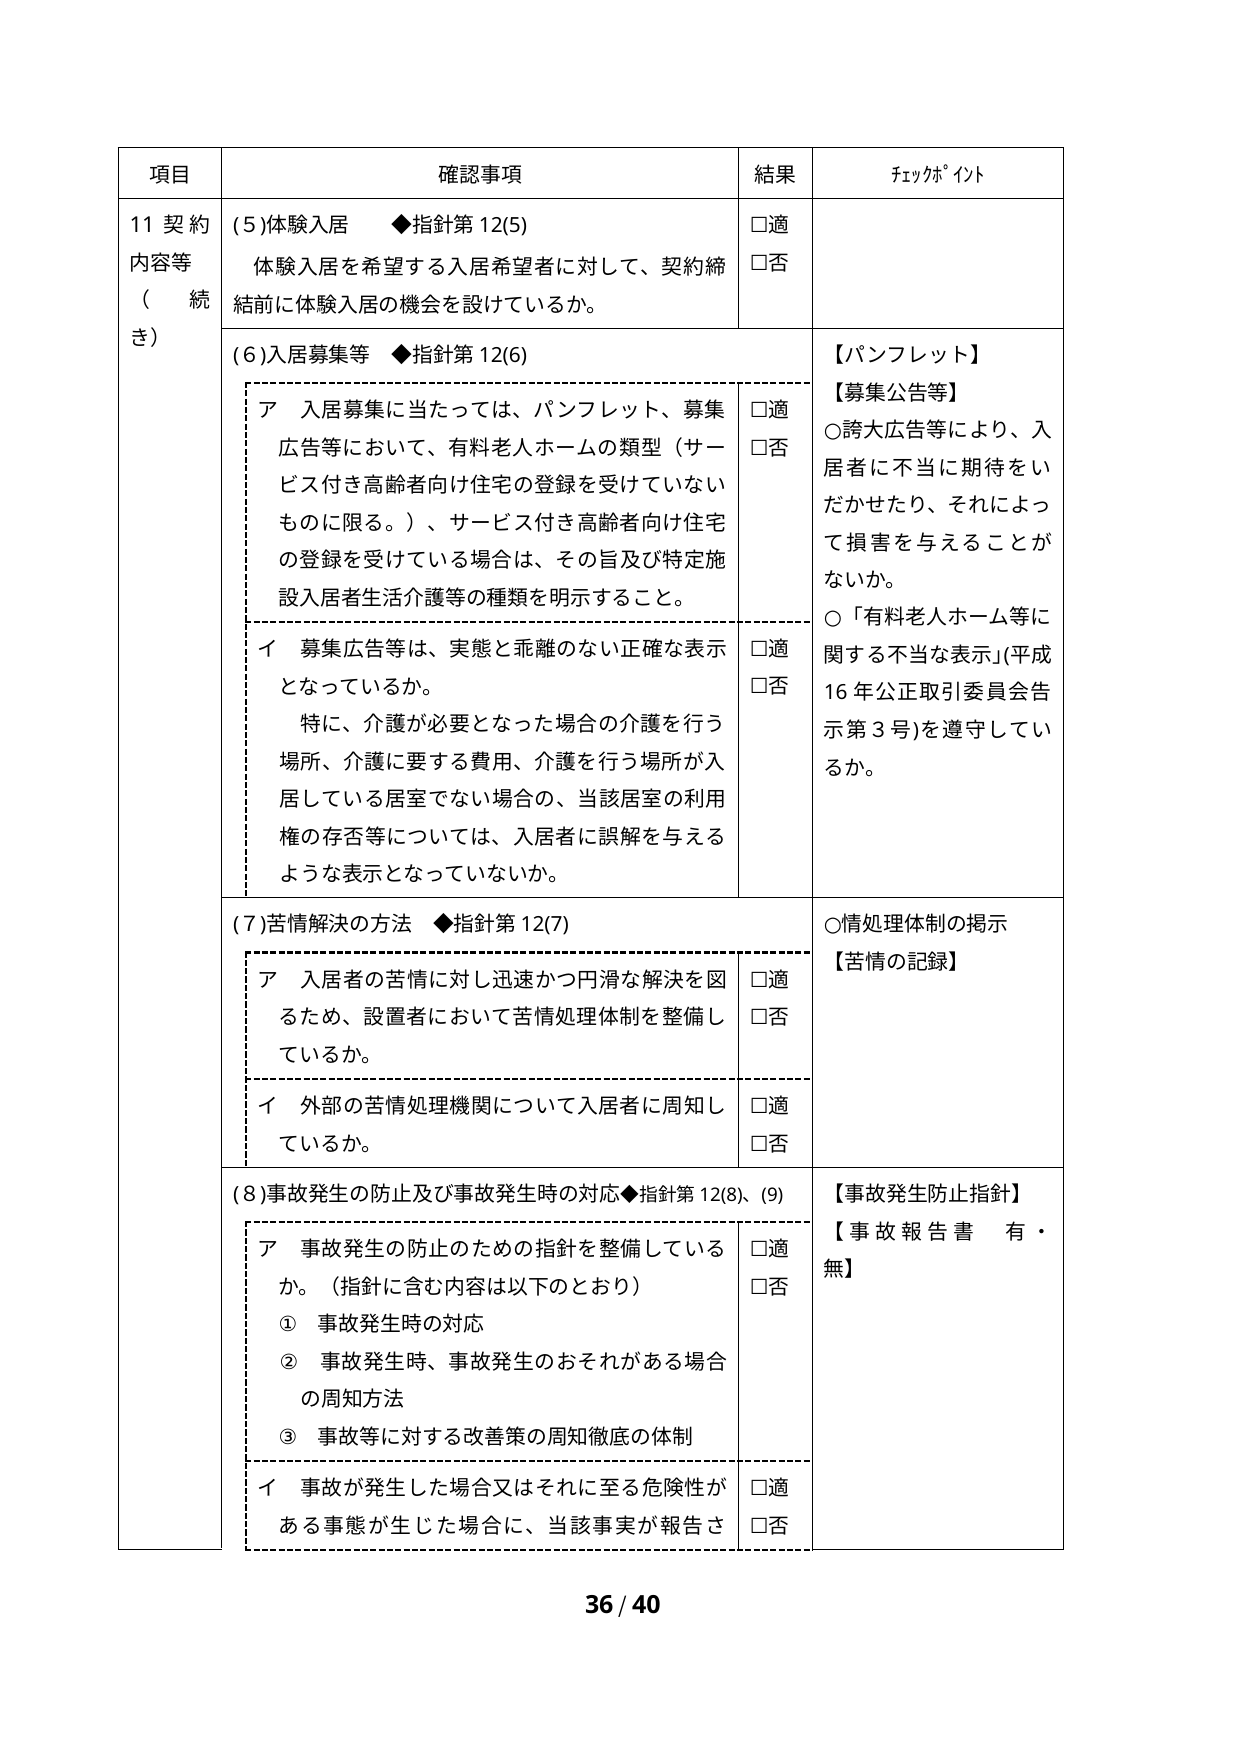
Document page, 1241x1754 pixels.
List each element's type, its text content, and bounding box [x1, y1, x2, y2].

table_cell [222, 1221, 246, 1460]
table_cell イ 募集広告等は、実態と乖離のない正確な表示となっているか。 特に、介護が必要となった場合の介護を行う場所、介護に要する費用、介護を行う場所が入居している居室でない場合の、当該居室の利用権の存否等については、入居者に誤解を与えるような表示となっていないか。 [246, 621, 738, 897]
table_cell ア 事故発生の防止のための指針を整備しているか。（指針に含む内容は以下のとおり） ① 事故発生時の対応 ② 事故発生時、事故発生のおそれがある場合の周知方法 ③ 事故等に対する改善策の周知徹底の体制 [246, 1221, 738, 1460]
table_header ﾁｪｯｸﾎﾟｲﾝﾄ [813, 148, 1063, 198]
table_cell 【パンフレット】 【募集公告等】 ○誇大広告等により、入居者に不当に期待をいだかせたり、それによって損害を与えることがないか。 ○「有料老人ホーム等に関する不当な表示｣(平成16年公正取引委員会告示第３号)を遵守しているか。 [813, 329, 1063, 897]
table_cell (６)入居募集等 ◆指針第12(6) [222, 329, 812, 382]
table_cell 適 否 [739, 199, 812, 328]
table_cell [222, 951, 246, 1078]
table_cell (５)体験入居 ◆指針第12(5) 体験入居を希望する入居希望者に対して、契約締結前に体験入居の機会を設けているか。 [222, 199, 738, 328]
table_cell ア 入居者の苦情に対し迅速かつ円滑な解決を図るため、設置者において苦情処理体制を整備しているか。 [246, 951, 738, 1078]
table_header 確認事項 [222, 148, 738, 198]
table_cell (８)事故発生の防止及び事故発生時の対応◆指針第12(8)、(9) [222, 1168, 812, 1221]
table_cell 適 否 [739, 1460, 812, 1549]
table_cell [246, 1460, 738, 1549]
table_cell 11契約内容等 （続き） [119, 199, 222, 1549]
table_cell 適 否 [739, 1221, 812, 1460]
table_cell [222, 382, 246, 621]
table_cell 【事故発生防止指針】 【事故報告書 有・無】 [813, 1168, 1063, 1549]
table_cell イ 外部の苦情処理機関について入居者に周知しているか。 [246, 1078, 738, 1167]
table_cell [222, 1078, 246, 1167]
table_cell ア 入居募集に当たっては、パンフレット、募集広告等において、有料老人ホームの類型（サービス付き高齢者向け住宅の登録を受けていないものに限る。）、サービス付き高齢者向け住宅の登録を受けている場合は、その旨及び特定施設入居者生活介護等の種類を明示すること。 [246, 382, 738, 621]
table_cell 適 否 [739, 621, 812, 897]
table_header 結果 [739, 148, 812, 198]
table_cell [813, 199, 1063, 328]
table_cell [222, 1460, 246, 1549]
table_header 項目 [119, 148, 221, 198]
table_cell (７)苦情解決の方法 ◆指針第12(7) [222, 898, 812, 951]
table_cell 適 否 [739, 1078, 812, 1167]
table_cell 適 否 [739, 951, 812, 1078]
table_cell 適 否 [739, 382, 812, 621]
table_cell ○情処理体制の掲示 【苦情の記録】 [813, 898, 1063, 1167]
table_cell [222, 621, 246, 897]
